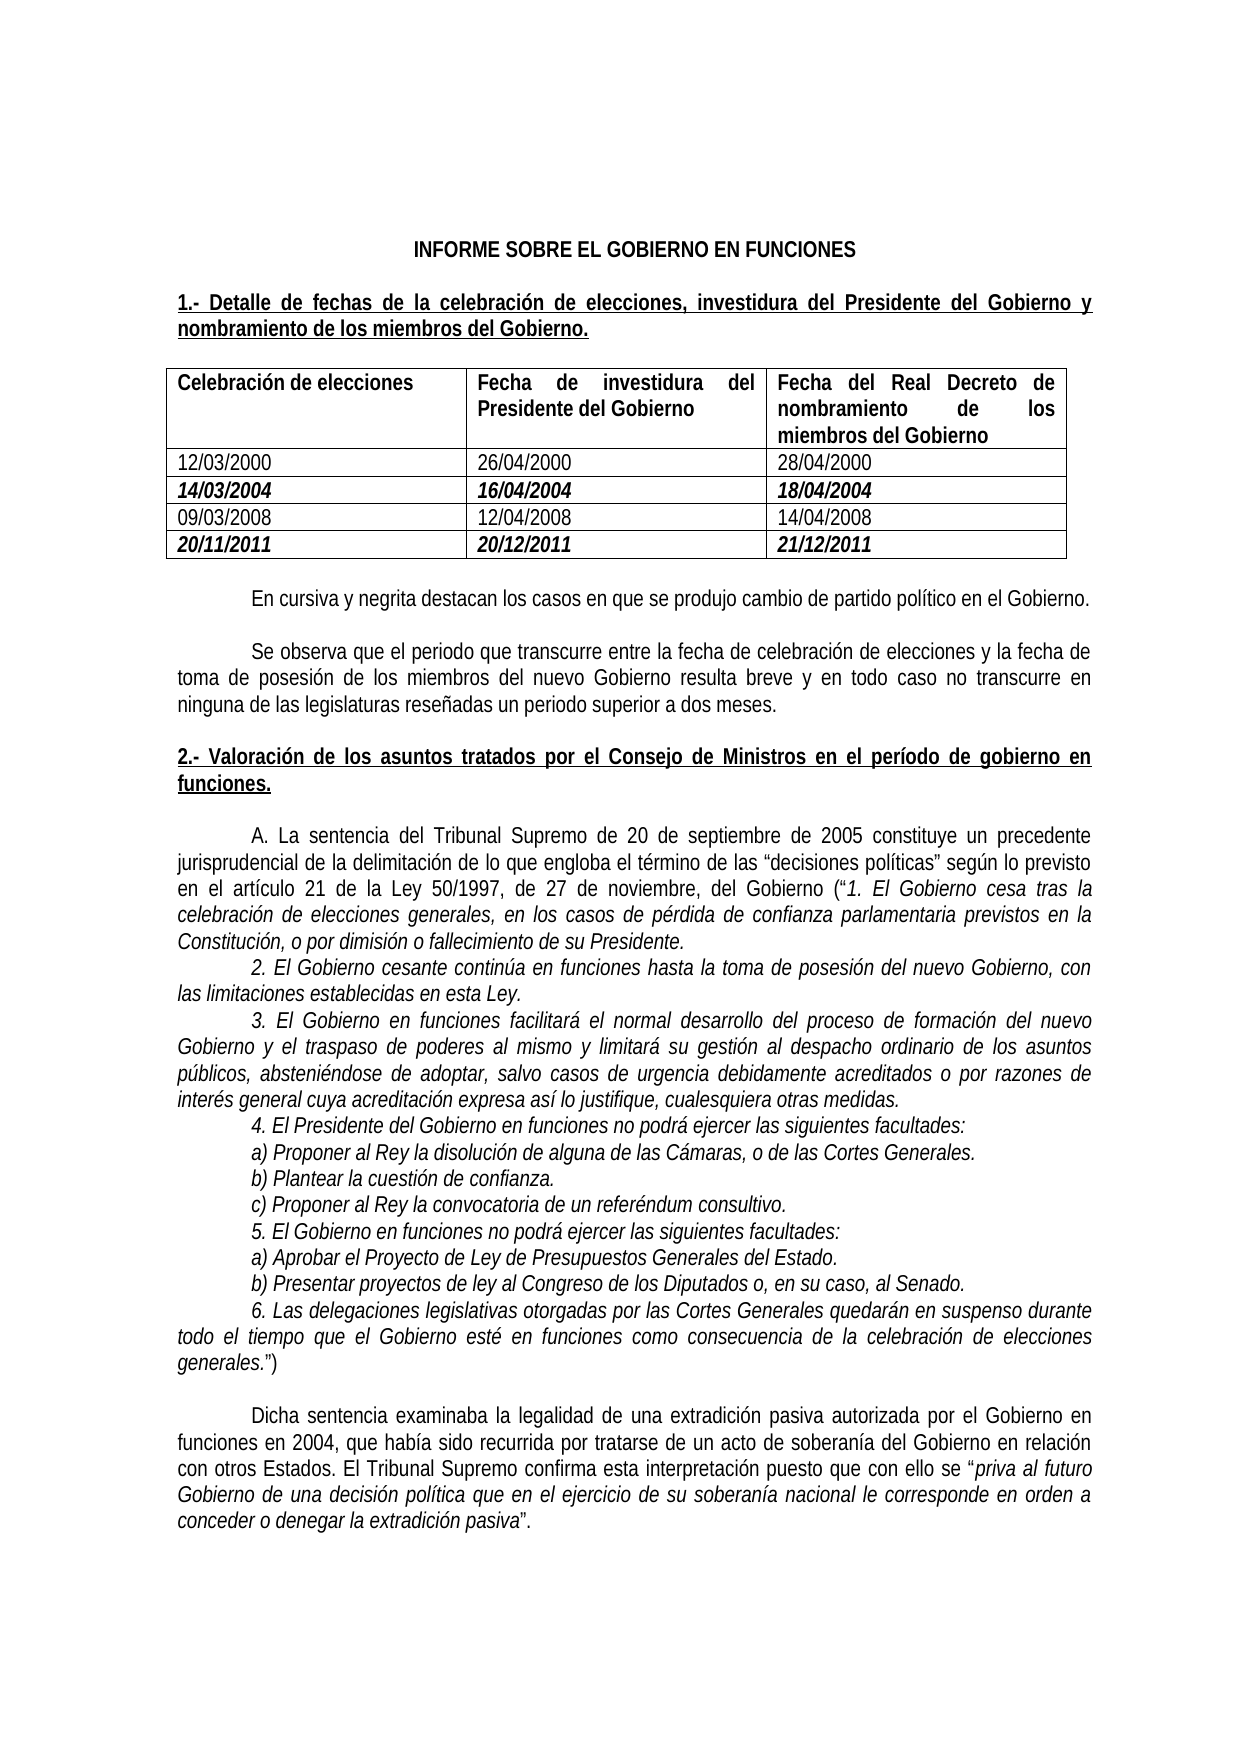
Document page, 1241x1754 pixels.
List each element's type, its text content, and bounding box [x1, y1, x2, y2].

text INFORME SOBRE EL GOBIERNO EN FUNCIONES [177, 236, 1092, 263]
text Se observa que el periodo que transcurre entre la fecha de celebración de elecciones y la fecha de toma de posesión de los miembros del nuevo Gobierno resulta breve y en todo caso no transcurre en ninguna de las legislaturas reseñadas un periodo superior a dos meses. [177, 638, 1092, 717]
table_header Celebración de elecciones [167, 369, 466, 448]
table_cell 16/04/2004 [467, 477, 766, 503]
table_cell 20/11/2011 [167, 531, 466, 558]
table_cell 28/04/2000 [767, 449, 1066, 476]
text a) Proponer al Rey la disolución de alguna de las Cámaras, o de las Cortes Generales. [177, 1138, 1092, 1165]
table_cell 20/12/2011 [467, 531, 766, 558]
text 5. El Gobierno en funciones no podrá ejercer las siguientes facultades: [177, 1218, 1092, 1244]
text c) Proponer al Rey la convocatoria de un referéndum consultivo. [177, 1191, 1092, 1218]
table_cell 14/04/2008 [767, 504, 1066, 530]
text 3. El Gobierno en funciones facilitará el normal desarrollo del proceso de formación del nuevo Gobierno y el traspaso de poderes al mismo y limitará su gestión al despacho ordinario de los asuntos públicos, absteniéndose de adoptar, salvo casos de urgencia debidamente acreditados o por razones de interés general cuya acreditación expresa así lo justifique, cualesquiera otras medidas. [177, 1007, 1092, 1112]
table_cell 21/12/2011 [767, 531, 1066, 558]
text 1.- Detalle de fechas de la celebración de elecciones, investidura del Presidente del Gobierno y nombramiento de los miembros del Gobierno. [177, 289, 1092, 312]
text 2.- Valoración de los asuntos tratados por el Consejo de Ministros en el período de gobierno en funciones. [177, 767, 1092, 796]
table_header Fecha de investidura del Presidente del Gobierno [467, 369, 766, 448]
text 1.- Detalle de fechas de la celebración de elecciones, investidura del Presidente del Gobierno y nombramiento de los miembros del Gobierno. [177, 313, 1092, 342]
text 2. El Gobierno cesante continúa en funciones hasta la toma de posesión del nuevo Gobierno, con las limitaciones establecidas en esta Ley. [177, 954, 1092, 1007]
text En cursiva y negrita destacan los casos en que se produjo cambio de partido político en el Gobierno. [177, 585, 1092, 611]
text 6. Las delegaciones legislativas otorgadas por las Cortes Generales quedarán en suspenso durante todo el tiempo que el Gobierno esté en funciones como consecuencia de la celebración de elecciones generales.”) [177, 1297, 1092, 1376]
text A. La sentencia del Tribunal Supremo de 20 de septiembre de 2005 constituye un precedente jurisprudencial de la delimitación de lo que engloba el término de las “decisiones políticas” según lo previsto en el artículo 21 de la Ley 50/1997, de 27 de noviembre, del Gobierno (“1. El Gobierno cesa tras la celebración de elecciones generales, en los casos de pérdida de confianza parlamentaria previstos en la Constitución, o por dimisión o fallecimiento de su Presidente. [177, 822, 1092, 954]
table_cell 18/04/2004 [767, 477, 1066, 503]
text a) Aprobar el Proyecto de Ley de Presupuestos Generales del Estado. [177, 1244, 1092, 1270]
text 4. El Presidente del Gobierno en funciones no podrá ejercer las siguientes facultades: [177, 1112, 1092, 1138]
table_cell 12/03/2000 [167, 449, 466, 476]
table_cell 26/04/2000 [467, 449, 766, 476]
text b) Presentar proyectos de ley al Congreso de los Diputados o, en su caso, al Senado. [177, 1270, 1092, 1297]
text b) Plantear la cuestión de confianza. [177, 1165, 1092, 1191]
table_cell 12/04/2008 [467, 504, 766, 530]
table_cell 14/03/2004 [167, 477, 466, 503]
text 2.- Valoración de los asuntos tratados por el Consejo de Ministros en el período de gobierno en funciones. [177, 743, 1092, 766]
table_cell 09/03/2008 [167, 504, 466, 530]
table_header Fecha del Real Decreto de nombramiento de los miembros del Gobierno [767, 369, 1066, 448]
text Dicha sentencia examinaba la legalidad de una extradición pasiva autorizada por el Gobierno en funciones en 2004, que había sido recurrida por tratarse de un acto de soberanía del Gobierno en relación con otros Estados. El Tribunal Supremo confirma esta interpretación puesto que con ello se “priva al futuro Gobierno de una decisión política que en el ejercicio de su soberanía nacional le corresponde en orden a conceder o denegar la extradición pasiva”. [177, 1402, 1092, 1534]
